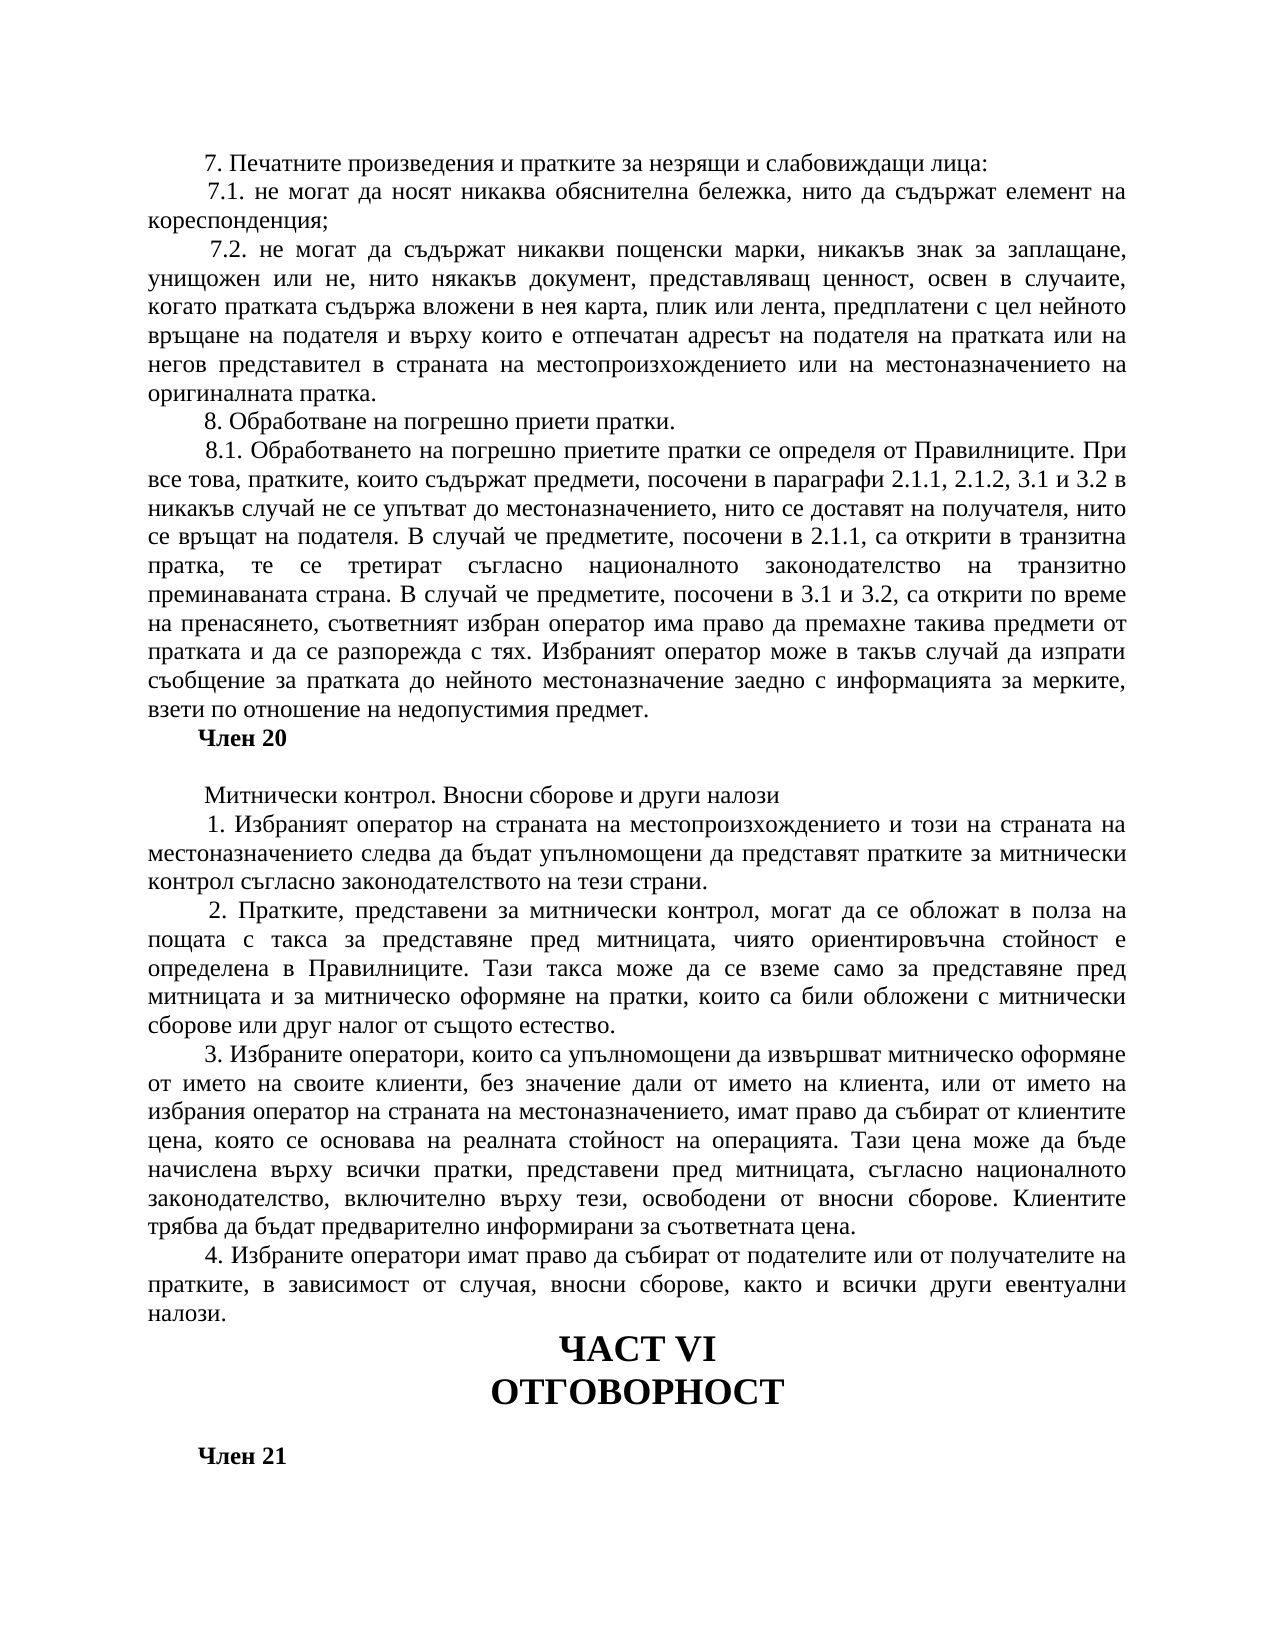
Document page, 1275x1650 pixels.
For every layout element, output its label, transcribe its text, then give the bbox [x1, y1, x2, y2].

text 7. Печатните произведения и пратките за незрящи и слабовиждащи лица: [148, 148, 1127, 176]
text ЧАСТ VI [148, 1326, 1127, 1369]
text 4. Избраните оператори имат право да събират от подателите или от получателите на пратките, в зависимост от случая, вносни сборове, както и всички други евентуални налози. [148, 1240, 1127, 1326]
text Митнически контрол. Вносни сборове и други налози [148, 780, 1127, 809]
text 2. Пратките, представени за митнически контрол, могат да се обложат в полза на пощата с такса за представяне пред митницата, чиято ориентировъчна стойност е определена в Правилниците. Тази такса може да се вземе само за представяне пред митницата и за митническо оформяне на пратки, които са били обложени с митнически сборове или друг налог от същото естество. [148, 895, 1127, 1039]
text Член 21 [148, 1441, 1127, 1470]
text 7.2. не могат да съдържат никакви пощенски марки, никакъв знак за заплащане, унищожен или не, нито някакъв документ, представляващ ценност, освен в случаите, когато пратката съдържа вложени в нея карта, плик или лента, предплатени с цел нейното връщане на подателя и върху които е отпечатан адресът на подателя на пратката или на негов представител в страната на местопроизхождението или на местоназначението на оригиналната пратка. [148, 234, 1127, 406]
text 8. Обработване на погрешно приети пратки. [148, 406, 1127, 435]
text 8.1. Обработването на погрешно приетите пратки се определя от Правилниците. При все това, пратките, които съдържат предмети, посочени в параграфи 2.1.1, 2.1.2, 3.1 и 3.2 в никакъв случай не се упътват до местоназначението, нито се доставят на получателя, нито се връщат на подателя. В случай че предметите, посочени в 2.1.1, са открити в транзитна пратка, те се третират съгласно националното законодателство на транзитно преминаваната страна. В случай че предметите, посочени в 3.1 и 3.2, са открити по време на пренасянето, съответният избран оператор има право да премахне такива предмети от пратката и да се разпорежда с тях. Избраният оператор може в такъв случай да изпрати съобщение за пратката до нейното местоназначение заедно с информацията за мерките, взети по отношение на недопустимия предмет. [148, 435, 1127, 723]
text 1. Избраният оператор на страната на местопроизхождението и този на страната на местоназначението следва да бъдат упълномощени да представят пратките за митнически контрол съгласно законодателството на тези страни. [148, 809, 1127, 895]
text ОТГОВОРНОСТ [148, 1369, 1127, 1413]
text 3. Избраните оператори, които са упълномощени да извършват митническо оформяне от името на своите клиенти, без значение дали от името на клиента, или от името на избрания оператор на страната на местоназначението, имат право да събират от клиентите цена, която се основава на реалната стойност на операцията. Тази цена може да бъде начислена върху всички пратки, представени пред митницата, съгласно националното законодателство, включително върху тези, освободени от вносни сборове. Клиентите трябва да бъдат предварително информирани за съответната цена. [148, 1039, 1127, 1240]
text Член 20 [148, 723, 1127, 751]
text 7.1. не могат да носят никаква обяснителна бележка, нито да съдържат елемент на кореспонденция; [148, 176, 1127, 234]
